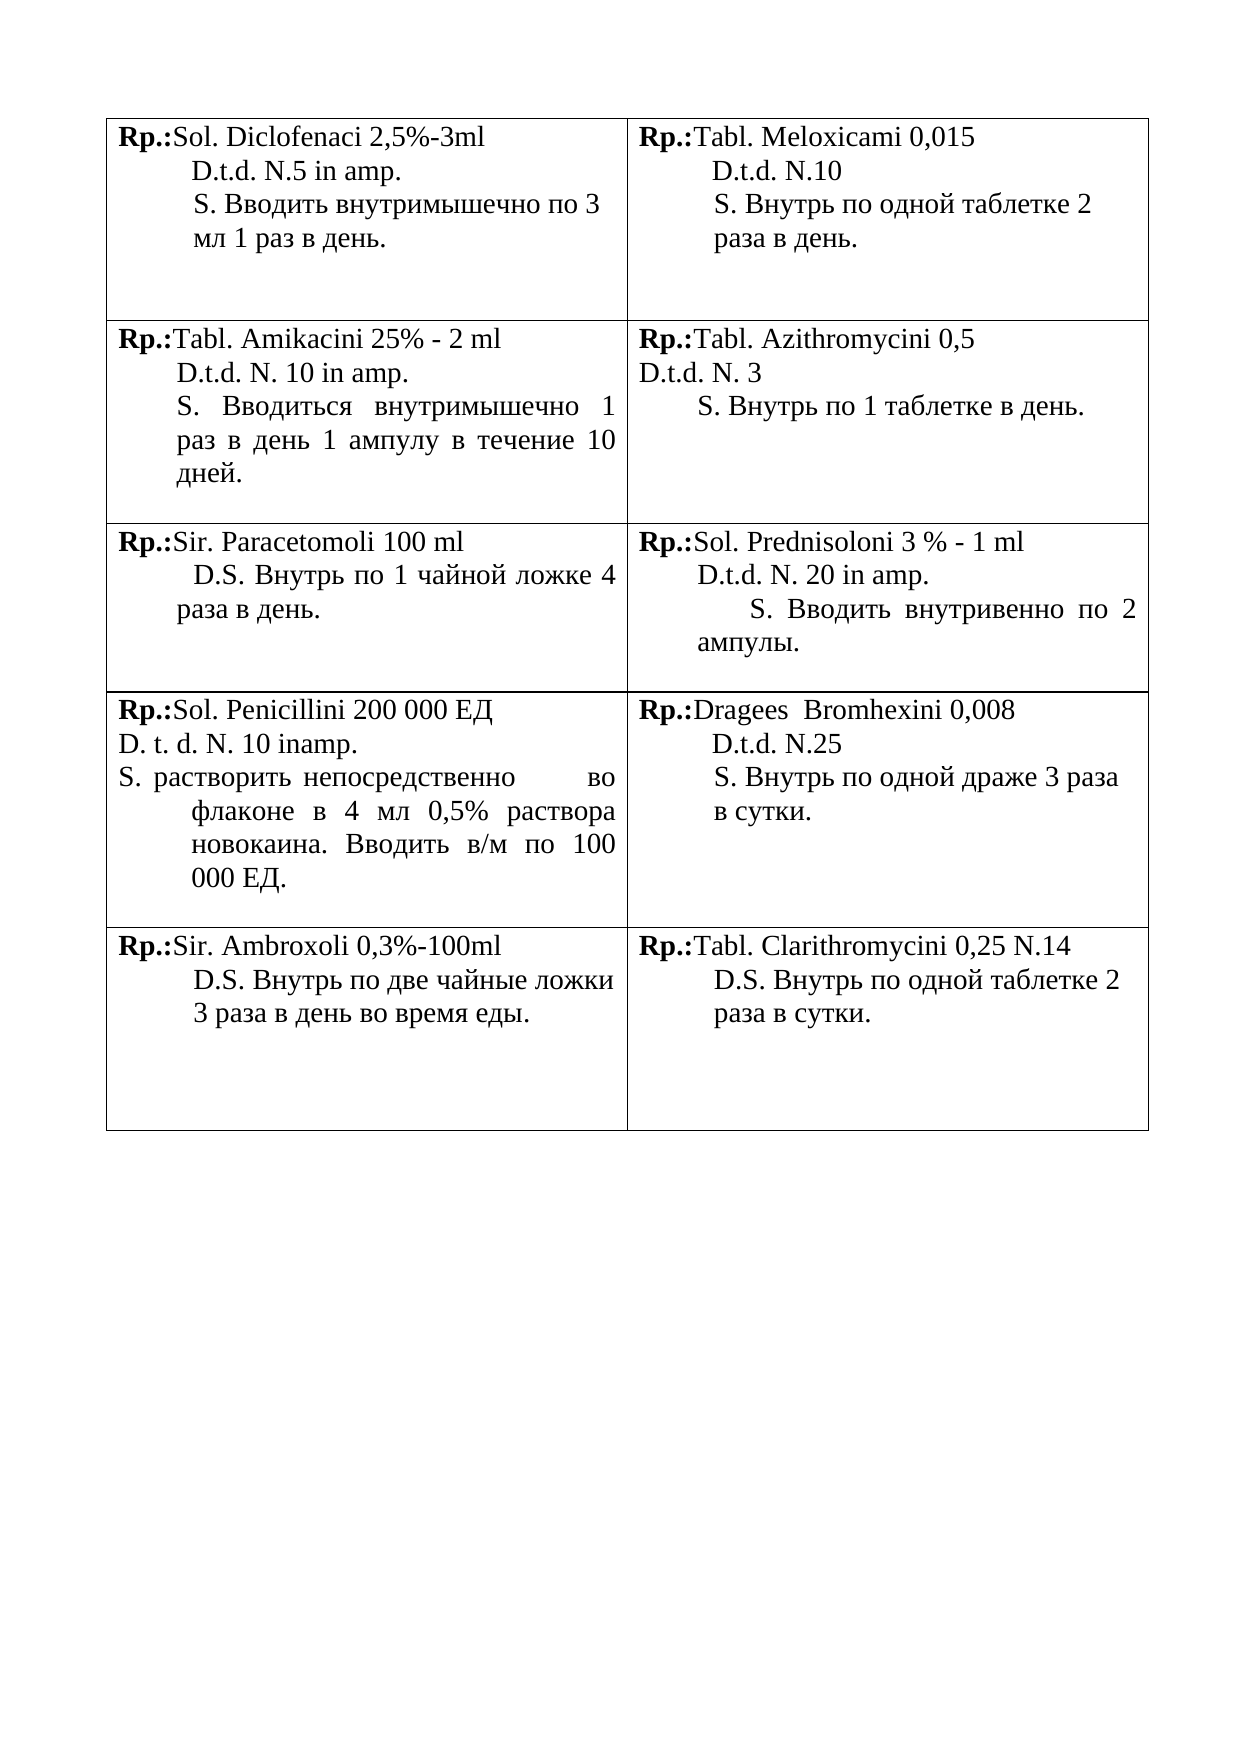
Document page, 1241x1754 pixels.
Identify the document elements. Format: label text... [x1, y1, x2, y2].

table_cell Rp.:Sol. Penicillini 200 000 ЕД D. t. d. N. 10 inamp. S. растворить непосредственно во флаконе в 4 мл 0,5% раствора новокаина. Вводить в/м по 100 000 ЕД. [107, 693, 627, 927]
table_cell Rp.:Sir. Ambroxoli 0,3%-100ml D.S. Внутрь по две чайные ложки 3 раза в день во время еды. [107, 928, 627, 1129]
table_cell Rp.:Tabl. Clarithromycini 0,25 N.14 D.S. Внутрь по одной таблетке 2 раза в сутки. [628, 928, 1148, 1129]
table_cell Rp.:Sir. Paracetomoli 100 ml D.S. Внутрь по 1 чайной ложке 4 раза в день. [107, 524, 627, 691]
table_cell Rp.:Sol. Prednisoloni 3 % - 1 ml D.t.d. N. 20 in amp. S. Вводить внутривенно по 2 ампулы. [628, 524, 1148, 691]
table_cell Rp.:Tabl. Azithromycini 0,5 D.t.d. N. 3 S. Внутрь по 1 таблетке в день. [628, 321, 1148, 523]
table_cell Rp.:Tabl. Meloxicami 0,015 D.t.d. N.10 S. Внутрь по одной таблетке 2 раза в день. [628, 119, 1148, 320]
table_cell Rp.:Tabl. Amikacini 25% - 2 ml D.t.d. N. 10 in amp. S. Вводиться внутримышечно 1 раз в день 1 ампулу в течение 10 дней. [107, 321, 627, 523]
table_cell Rp.:Dragees Bromhexini 0,008 D.t.d. N.25 S. Внутрь по одной драже 3 раза в сутки. [628, 693, 1148, 927]
table_cell Rp.:Sol. Diclofenaci 2,5%-3ml D.t.d. N.5 in amp. S. Вводить внутримышечно по 3 мл 1 раз в день. [107, 119, 627, 320]
